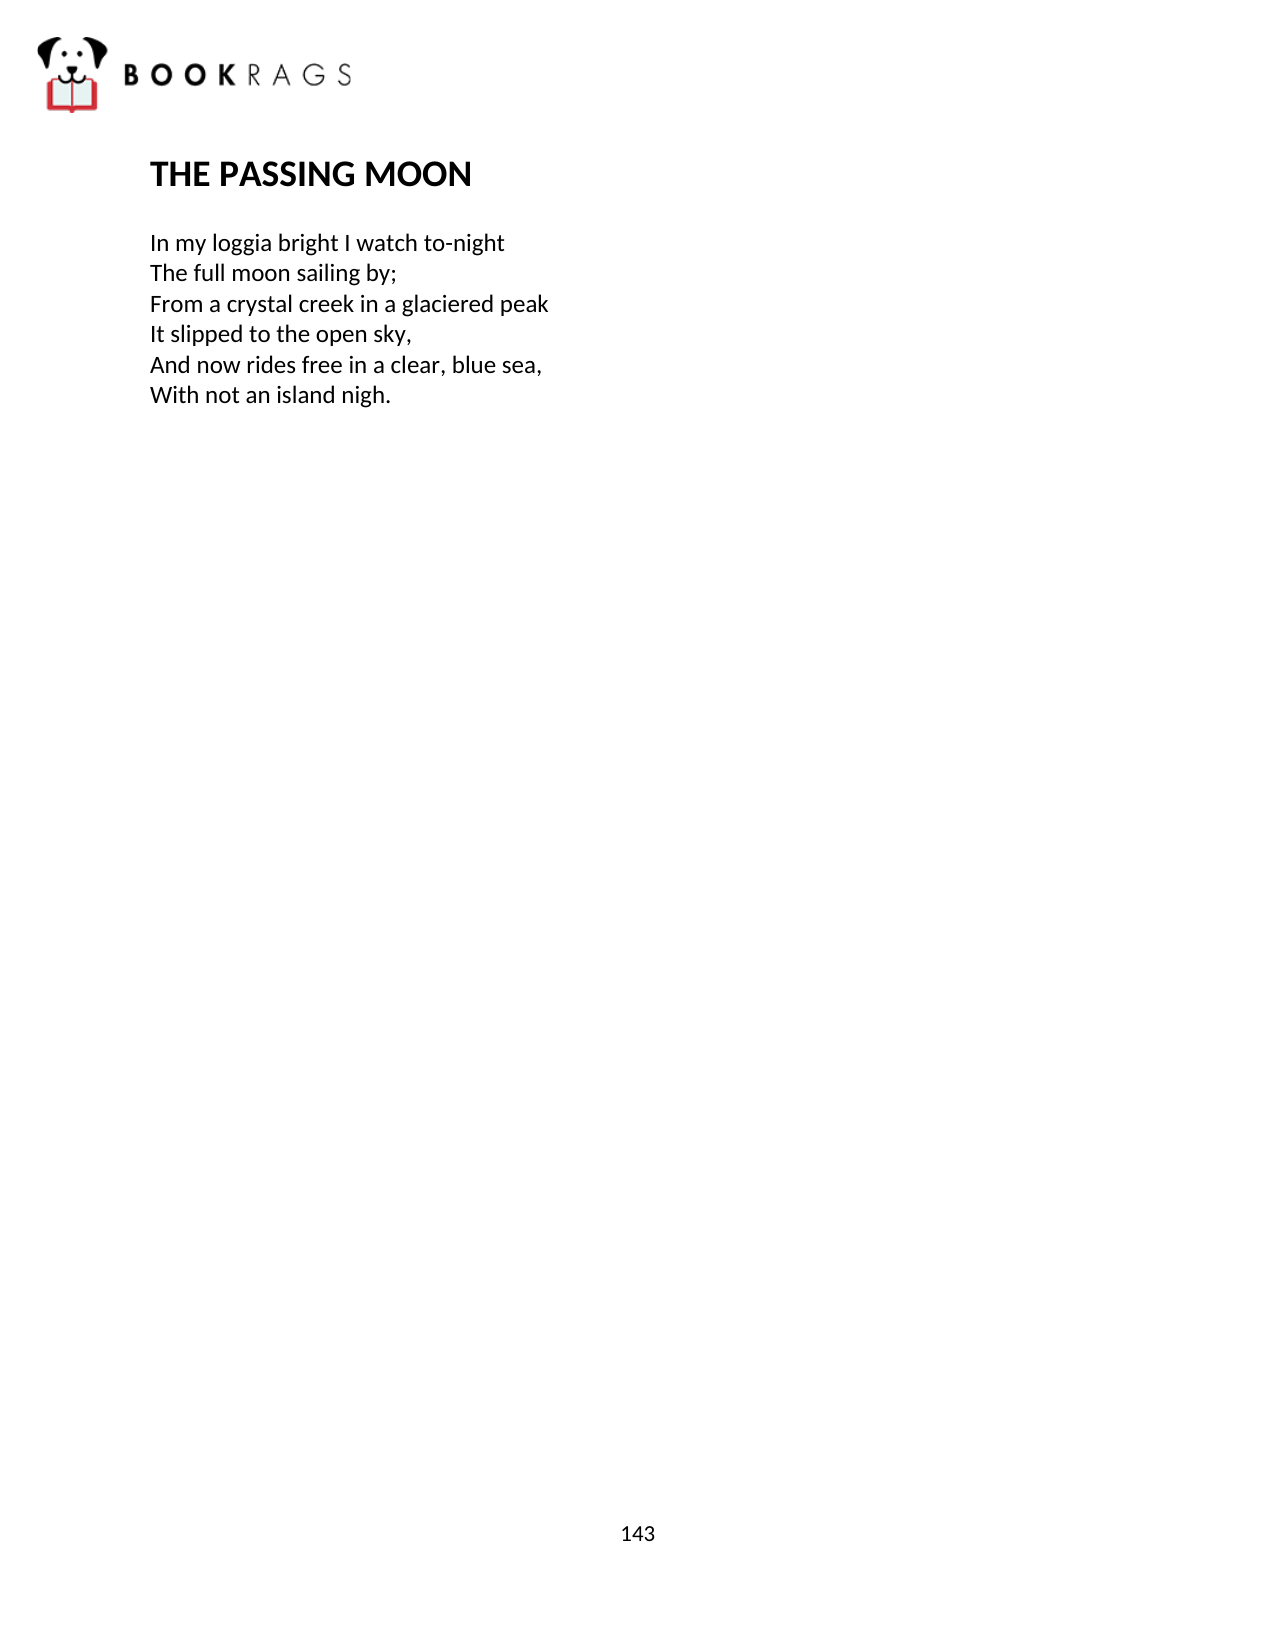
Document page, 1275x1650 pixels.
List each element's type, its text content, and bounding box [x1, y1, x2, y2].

picture [37, 37, 351, 113]
text In my loggia bright I watch to-night The full moon sailing by; From a crystal creek in a glaciered peak It slipped to the open sky, And now rides free in a clear, blue sea, With not an island nigh. [150, 227, 1125, 410]
text THE PASSING MOON [150, 150, 1125, 196]
